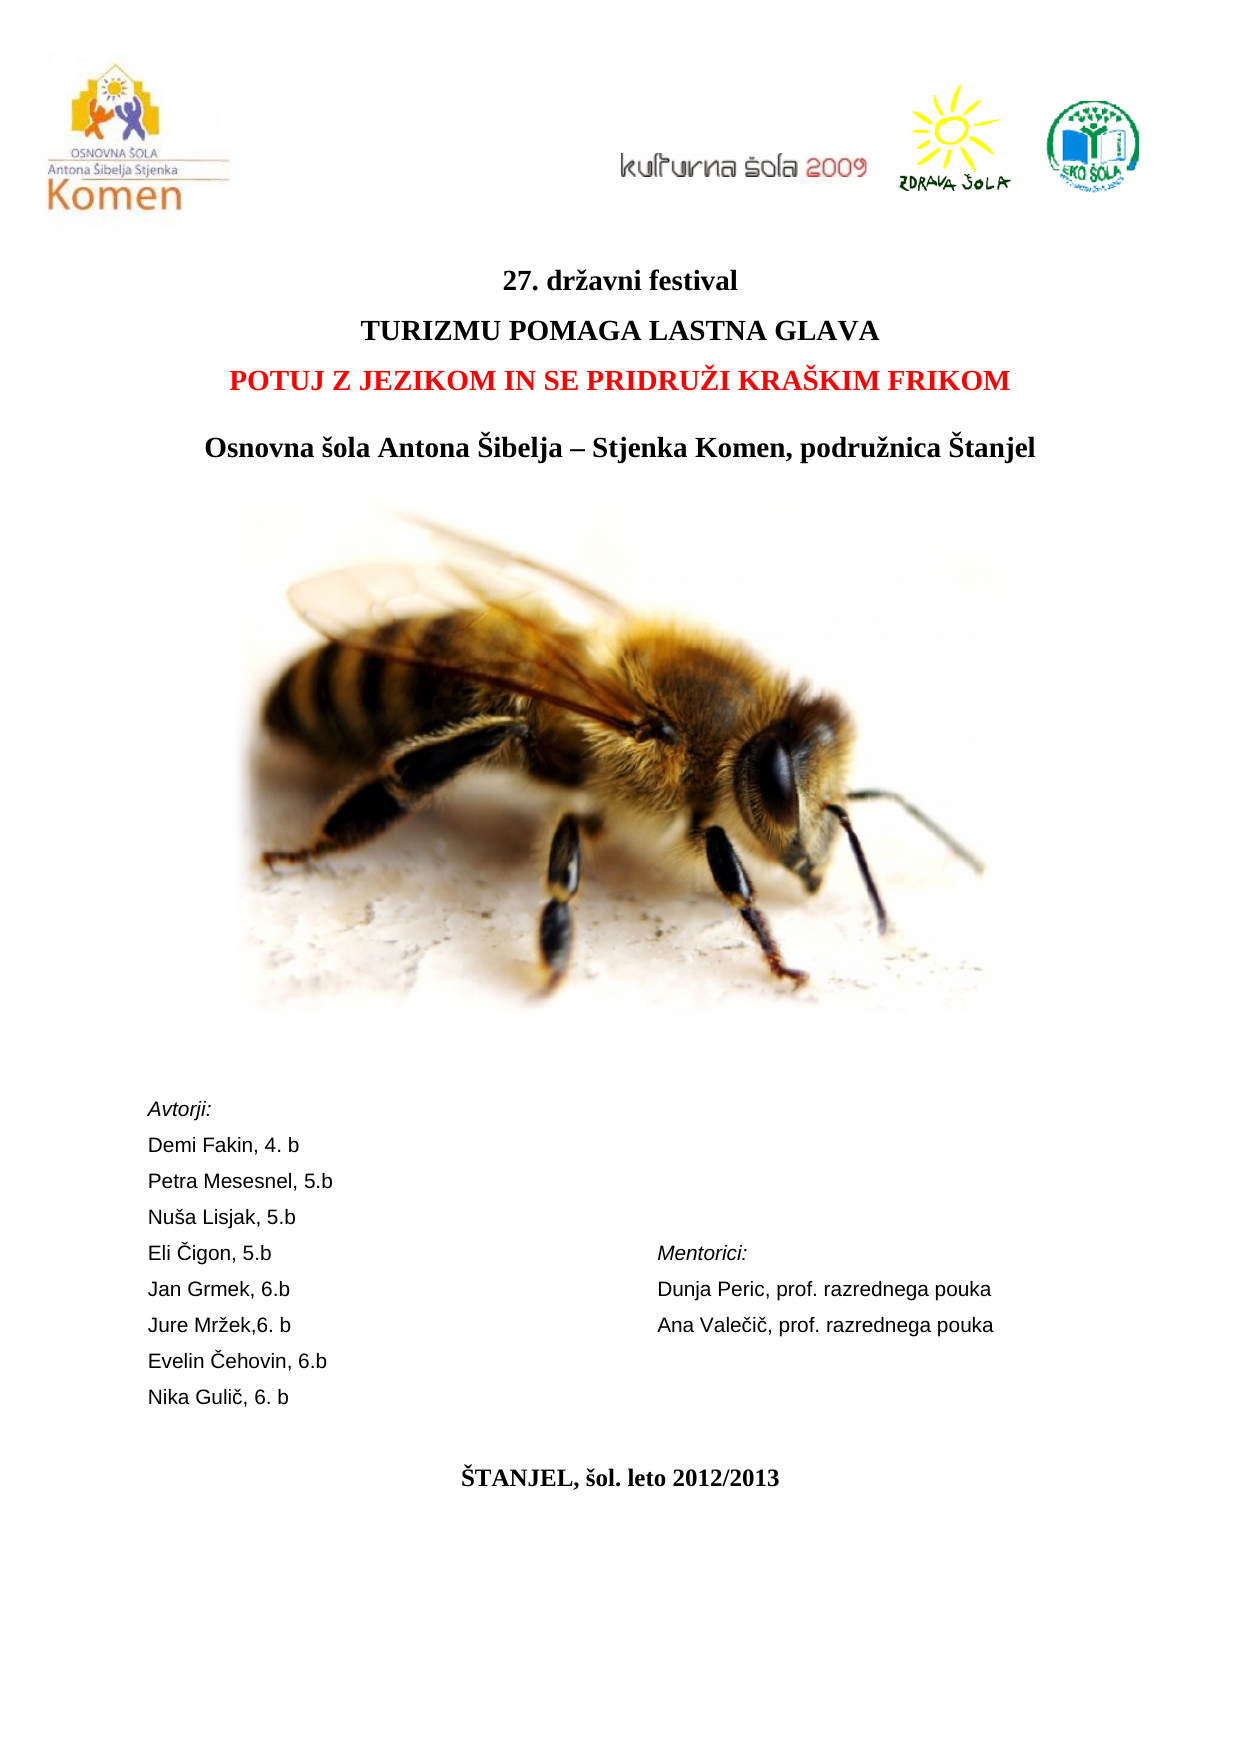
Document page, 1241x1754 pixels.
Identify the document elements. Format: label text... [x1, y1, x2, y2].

text Jan Grmek, 6.b [148, 1277, 583, 1301]
text Demi Fakin, 4. b [148, 1133, 583, 1157]
text Avtorji: [148, 1097, 583, 1121]
text Jure Mržek,6. b [148, 1313, 583, 1337]
text TURIZMU POMAGA LASTNA GLAVA [148, 313, 1093, 346]
text Mentorici: [657, 1241, 1093, 1265]
text Dunja Peric, prof. razrednega pouka [657, 1277, 1093, 1301]
text 27. državni festival [148, 263, 1093, 296]
text Eli Čigon, 5.b [148, 1241, 583, 1265]
text Petra Mesesnel, 5.b [148, 1169, 583, 1193]
text Nika Gulič, 6. b [148, 1384, 1093, 1408]
text Ana Valečič, prof. razrednega pouka [657, 1313, 1093, 1337]
picture [620, 153, 867, 177]
text Nuša Lisjak, 5.b [148, 1205, 583, 1229]
text ŠTANJEL, šol. leto 2012/2013 [148, 1463, 1093, 1492]
text POTUJ Z JEZIKOM IN SE PRIDRUŽI KRAŠKIM FRIKOM [148, 363, 1093, 397]
picture [895, 84, 1013, 191]
text Evelin Čehovin, 6.b [148, 1348, 583, 1372]
picture [260, 522, 983, 989]
picture [1045, 101, 1139, 194]
text Osnovna šola Antona Šibelja – Stjenka Komen, podružnica Štanjel [148, 430, 1093, 464]
picture [29, 53, 244, 234]
